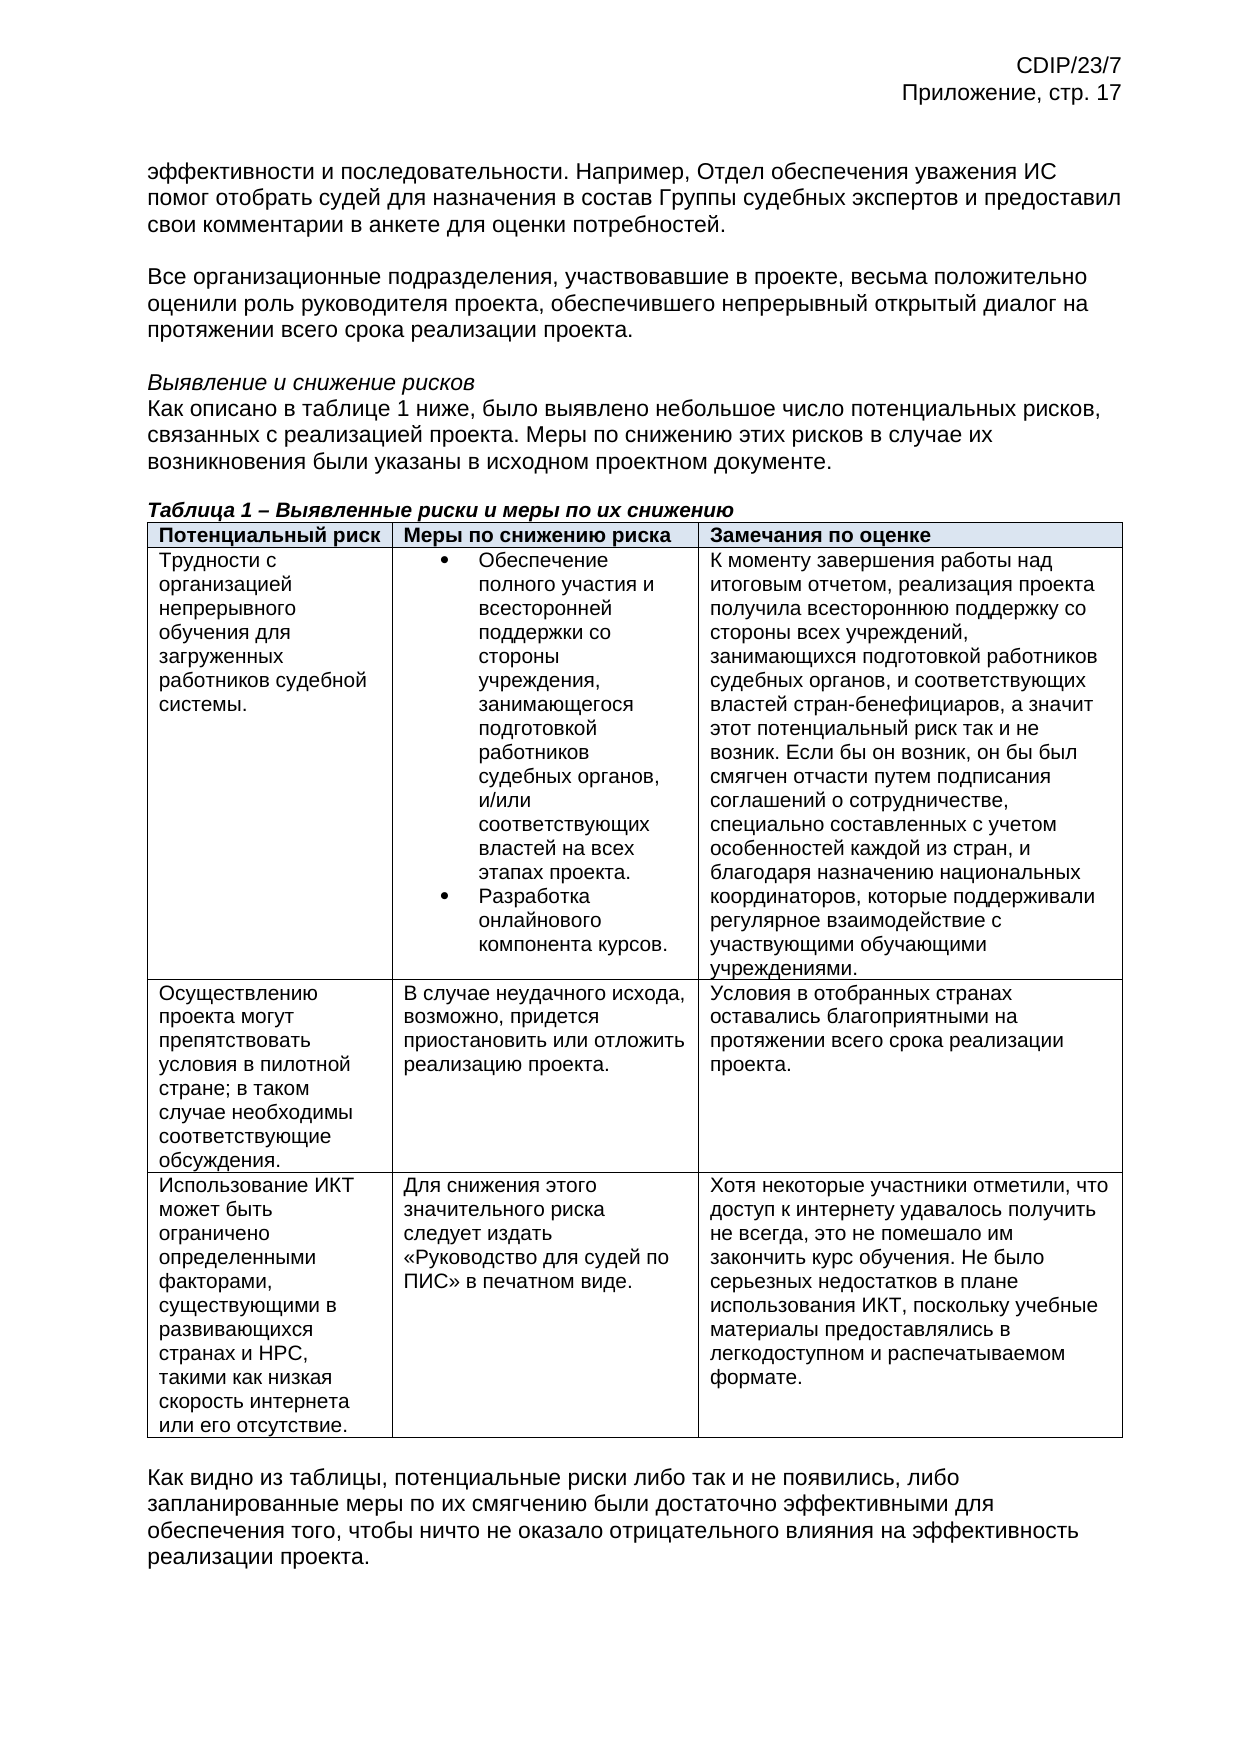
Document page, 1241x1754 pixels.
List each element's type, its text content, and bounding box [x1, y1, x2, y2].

table_cell В случае неудачного исхода, возможно, придется приостановить или отложить реализацию проекта. [393, 980, 698, 1172]
table_header Потенциальный риск [148, 523, 392, 547]
text Как видно из таблицы, потенциальные риски либо так и не появились, либо запланированные меры по их смягчению были достаточно эффективными для обеспечения того, чтобы ничто не оказало отрицательного влияния на эффективность реализации проекта. [147, 1464, 1122, 1569]
text Таблица 1 – Выявленные риски и меры по их снижению [147, 498, 1122, 522]
table_cell Использование ИКТ может быть ограничено определенными факторами, существующими в развивающихся странах и НРС, такими как низкая скорость интернета или его отсутствие. [148, 1173, 392, 1437]
table_cell Условия в отобранных странах оставались благоприятными на протяжении всего срока реализации проекта. [699, 980, 1122, 1172]
text Все организационные подразделения, участвовавшие в проекте, весьма положительно оценили роль руководителя проекта, обеспечившего непрерывный открытый диалог на протяжении всего срока реализации проекта. [147, 263, 1122, 342]
text Выявление и снижение рисков [147, 369, 1122, 395]
table_cell Осуществлению проекта могут препятствовать условия в пилотной стране; в таком случае необходимы соответствующие обсуждения. [148, 980, 392, 1172]
table_cell Обеспечение полного участия и всесторонней поддержки со стороны учреждения, занимающегося подготовкой работников судебных органов, и/или соответствующих властей на всех этапах проекта. Разработка онлайнового компонента курсов. [393, 548, 698, 979]
table_cell Для снижения этого значительного риска следует издать «Руководство для судей по ПИС» в печатном виде. [393, 1173, 698, 1437]
table_header Меры по снижению риска [393, 523, 698, 547]
table_cell К моменту завершения работы над итоговым отчетом, реализация проекта получила всестороннюю поддержку со стороны всех учреждений, занимающихся подготовкой работников судебных органов, и соответствующих властей стран-бенефициаров, а значит этот потенциальный риск так и не возник. Если бы он возник, он бы был смягчен отчасти путем подписания соглашений о сотрудничестве, специально составленных с учетом особенностей каждой из стран, и благодаря назначению национальных координаторов, которые поддерживали регулярное взаимодействие с участвующими обучающими учреждениями. [699, 548, 1122, 979]
table_cell Трудности с организацией непрерывного обучения для загруженных работников судебной системы. [148, 548, 392, 979]
text Как описано в таблице 1 ниже, было выявлено небольшое число потенциальных рисков, связанных с реализацией проекта. Меры по снижению этих рисков в случае их возникновения были указаны в исходном проектном документе. [147, 395, 1122, 474]
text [147, 158, 1122, 237]
table_header Замечания по оценке [699, 523, 1122, 547]
table_cell Хотя некоторые участники отметили, что доступ к интернету удавалось получить не всегда, это не помешало им закончить курс обучения. Не было серьезных недостатков в плане использования ИКТ, поскольку учебные материалы предоставлялись в легкодоступном и распечатываемом формате. [699, 1173, 1122, 1437]
